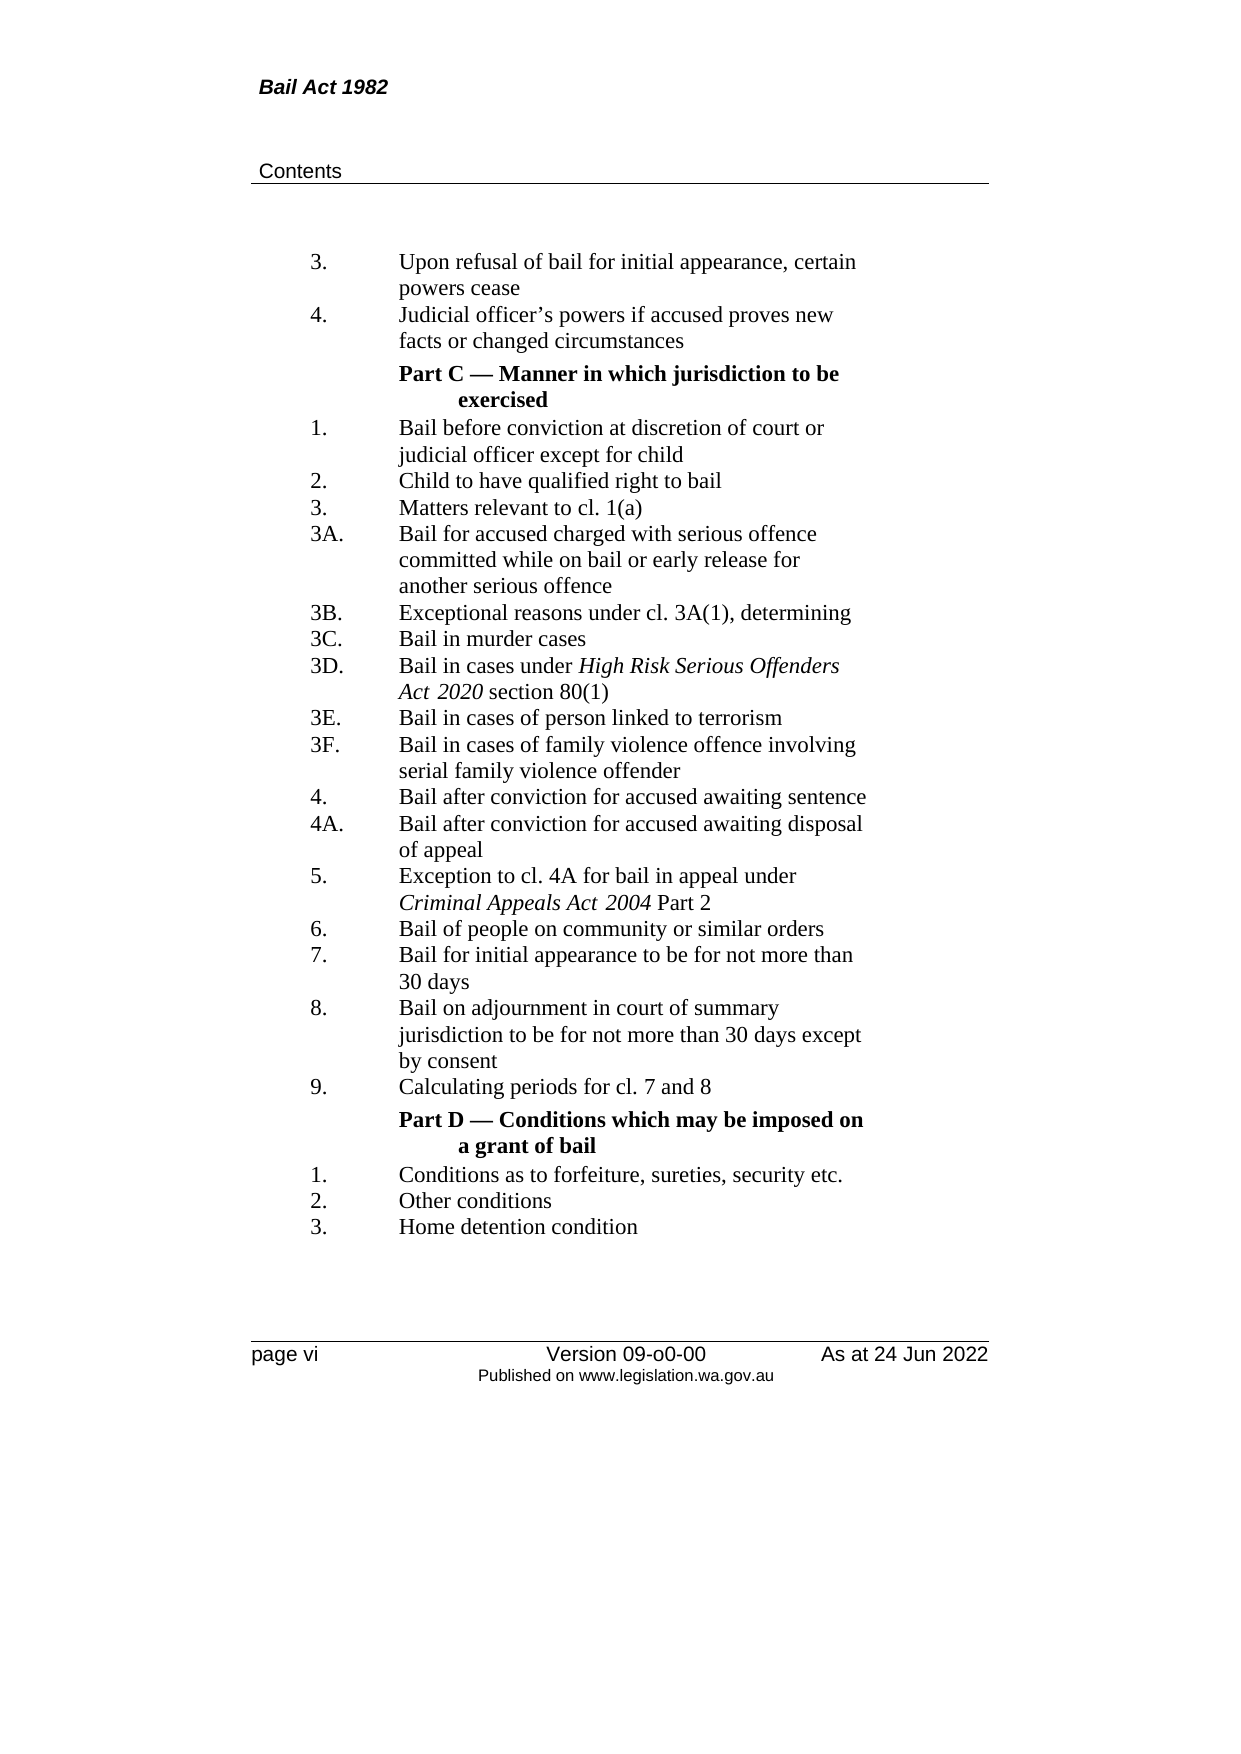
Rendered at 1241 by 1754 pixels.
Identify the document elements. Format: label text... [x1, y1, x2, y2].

text Part D — Conditions which may be imposed on a grant of bail [399, 1106, 871, 1159]
text 3D. Bail in cases under High Risk Serious Offenders Act 2020 section 80(1) 108 [310, 652, 871, 704]
text 4. Judicial officer’s powers if accused proves new facts or changed circumstances 100 [310, 301, 871, 353]
text 6. Bail of people on community or similar orders 113 [310, 915, 871, 942]
text 7. Bail for initial appearance to be for not more than 30 days 114 [310, 942, 871, 994]
text 3. Upon refusal of bail for initial appearance, certain powers cease 100 [310, 248, 871, 301]
text 3. Matters relevant to cl. 1(a) 104 [310, 493, 871, 520]
text 2. Child to have qualified right to bail 102 [310, 467, 871, 493]
text 2. Other conditions 116 [310, 1187, 871, 1213]
text 3C. Bail in murder cases 107 [310, 625, 871, 652]
text 1. Conditions as to forfeiture, sureties, security etc. 114 [310, 1161, 871, 1187]
text 4. Bail after conviction for accused awaiting sentence 112 [310, 783, 871, 810]
text 8. Bail on adjournment in court of summary jurisdiction to be for not more than 30 days except by consent 114 [310, 994, 871, 1073]
text 3E. Bail in cases of person linked to terrorism 109 [310, 704, 871, 731]
text 9. Calculating periods for cl. 7 and 8 114 [310, 1073, 871, 1100]
text 3F. Bail in cases of family violence offence involving serial family violence offender 111 [310, 731, 871, 783]
text 5. Exception to cl. 4A for bail in appeal under Criminal Appeals Act 2004 Part 2 113 [310, 862, 871, 915]
text 4A. Bail after conviction for accused awaiting disposal of appeal 112 [310, 810, 871, 862]
text 3. Home detention condition 119 [310, 1213, 871, 1240]
text 1. Bail before conviction at discretion of court or judicial officer except for child 101 [310, 414, 871, 467]
text Part C — Manner in which jurisdiction to be exercised [399, 360, 871, 412]
text 3B. Exceptional reasons under cl. 3A(1), determining 105 [310, 599, 871, 625]
text 3A. Bail for accused charged with serious offence committed while on bail or early release for another serious offence 104 [310, 520, 871, 599]
